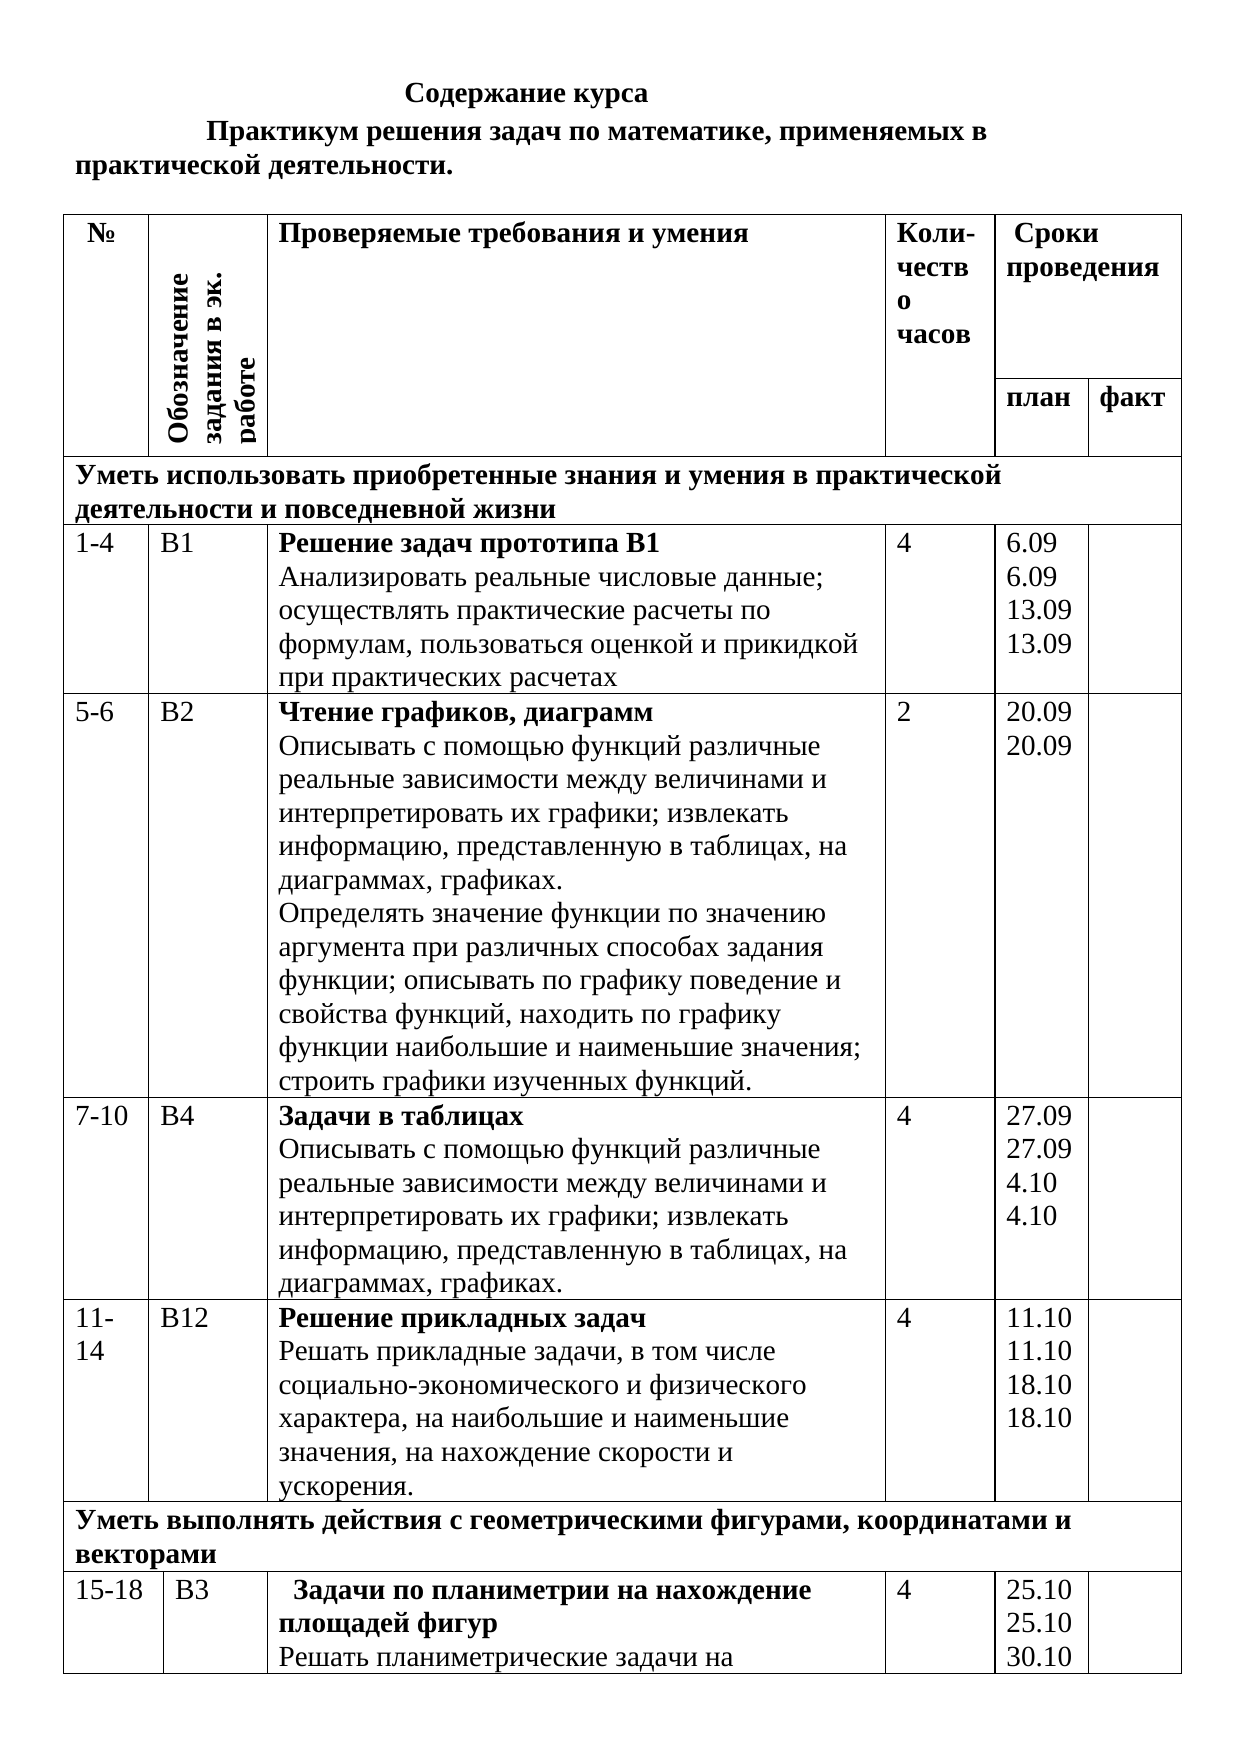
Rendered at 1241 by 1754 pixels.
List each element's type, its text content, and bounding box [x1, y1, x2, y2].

table_cell 1-4 [64, 525, 148, 693]
table_cell 11-14 [64, 1300, 148, 1501]
table_header Коли-чество часов [886, 215, 994, 456]
table_cell 4 [886, 525, 994, 693]
table_cell В3 [164, 1572, 267, 1672]
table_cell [268, 1572, 885, 1672]
table_cell В4 [149, 1098, 267, 1299]
table_cell В12 [149, 1300, 267, 1501]
table_cell [1089, 525, 1181, 693]
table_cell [996, 1572, 1088, 1672]
table_cell Задачи в таблицах Описывать с помощью функций различные реальные зависимости между величинами и интерпретировать их графики; извлекать информацию, представленную в таблицах, на диаграммах, графиках. [268, 1098, 885, 1299]
table_cell 5-6 [64, 694, 148, 1097]
table_cell 7-10 [64, 1098, 148, 1299]
table_cell 6.09 6.09 13.09 13.09 [996, 525, 1088, 693]
table_cell план [996, 379, 1088, 456]
table_cell 2 [886, 694, 994, 1097]
table_cell факт [1089, 379, 1181, 456]
table_header Сроки проведения [996, 215, 1181, 378]
table_cell В1 [149, 525, 267, 693]
table_cell 15-18 [64, 1572, 163, 1672]
text Практикум решения задач по математике, применяемых в практической деятельности. [75, 113, 1165, 181]
table_cell Решение прикладных задач Решать прикладные задачи, в том числе социально-экономического и физического характера, на наибольшие и наименьшие значения, на нахождение скорости и ускорения. [268, 1300, 885, 1501]
table_cell 4 [886, 1572, 994, 1672]
table_cell В2 [149, 694, 267, 1097]
table_cell 4 [886, 1098, 994, 1299]
table_cell [1089, 1300, 1181, 1501]
table_cell 20.09 20.09 [996, 694, 1088, 1097]
table_cell [1089, 1098, 1181, 1299]
table_header Обозначение задания в эк. работе [149, 215, 267, 456]
table_cell Уметь выполнять действия с геометрическими фигурами, координатами и векторами [64, 1502, 1181, 1571]
table_cell [1089, 1572, 1181, 1672]
table_header № [64, 215, 148, 456]
table_header Проверяемые требования и умения [268, 215, 885, 456]
table_cell Уметь использовать приобретенные знания и умения в практической деятельности и повседневной жизни [64, 457, 1181, 524]
table_cell 27.09 27.09 4.10 4.10 [996, 1098, 1088, 1299]
table_cell [1089, 694, 1181, 1097]
text Содержание курса [112, 75, 1165, 108]
table_cell 4 [886, 1300, 994, 1501]
table_cell Чтение графиков, диаграмм Описывать с помощью функций различные реальные зависимости между величинами и интерпретировать их графики; извлекать информацию, представленную в таблицах, на диаграммах, графиках. Определять значение функции по значению аргумента при различных способах задания функции; описывать по графику поведение и свойства функций, находить по графику функции наибольшие и наименьшие значения; строить графики изученных функций. [268, 694, 885, 1097]
table_cell Решение задач прототипа В1 Анализировать реальные числовые данные; осуществлять практические расчеты по формулам, пользоваться оценкой и прикидкой при практических расчетах [268, 525, 885, 693]
table_cell 11.10 11.10 18.10 18.10 [996, 1300, 1088, 1501]
